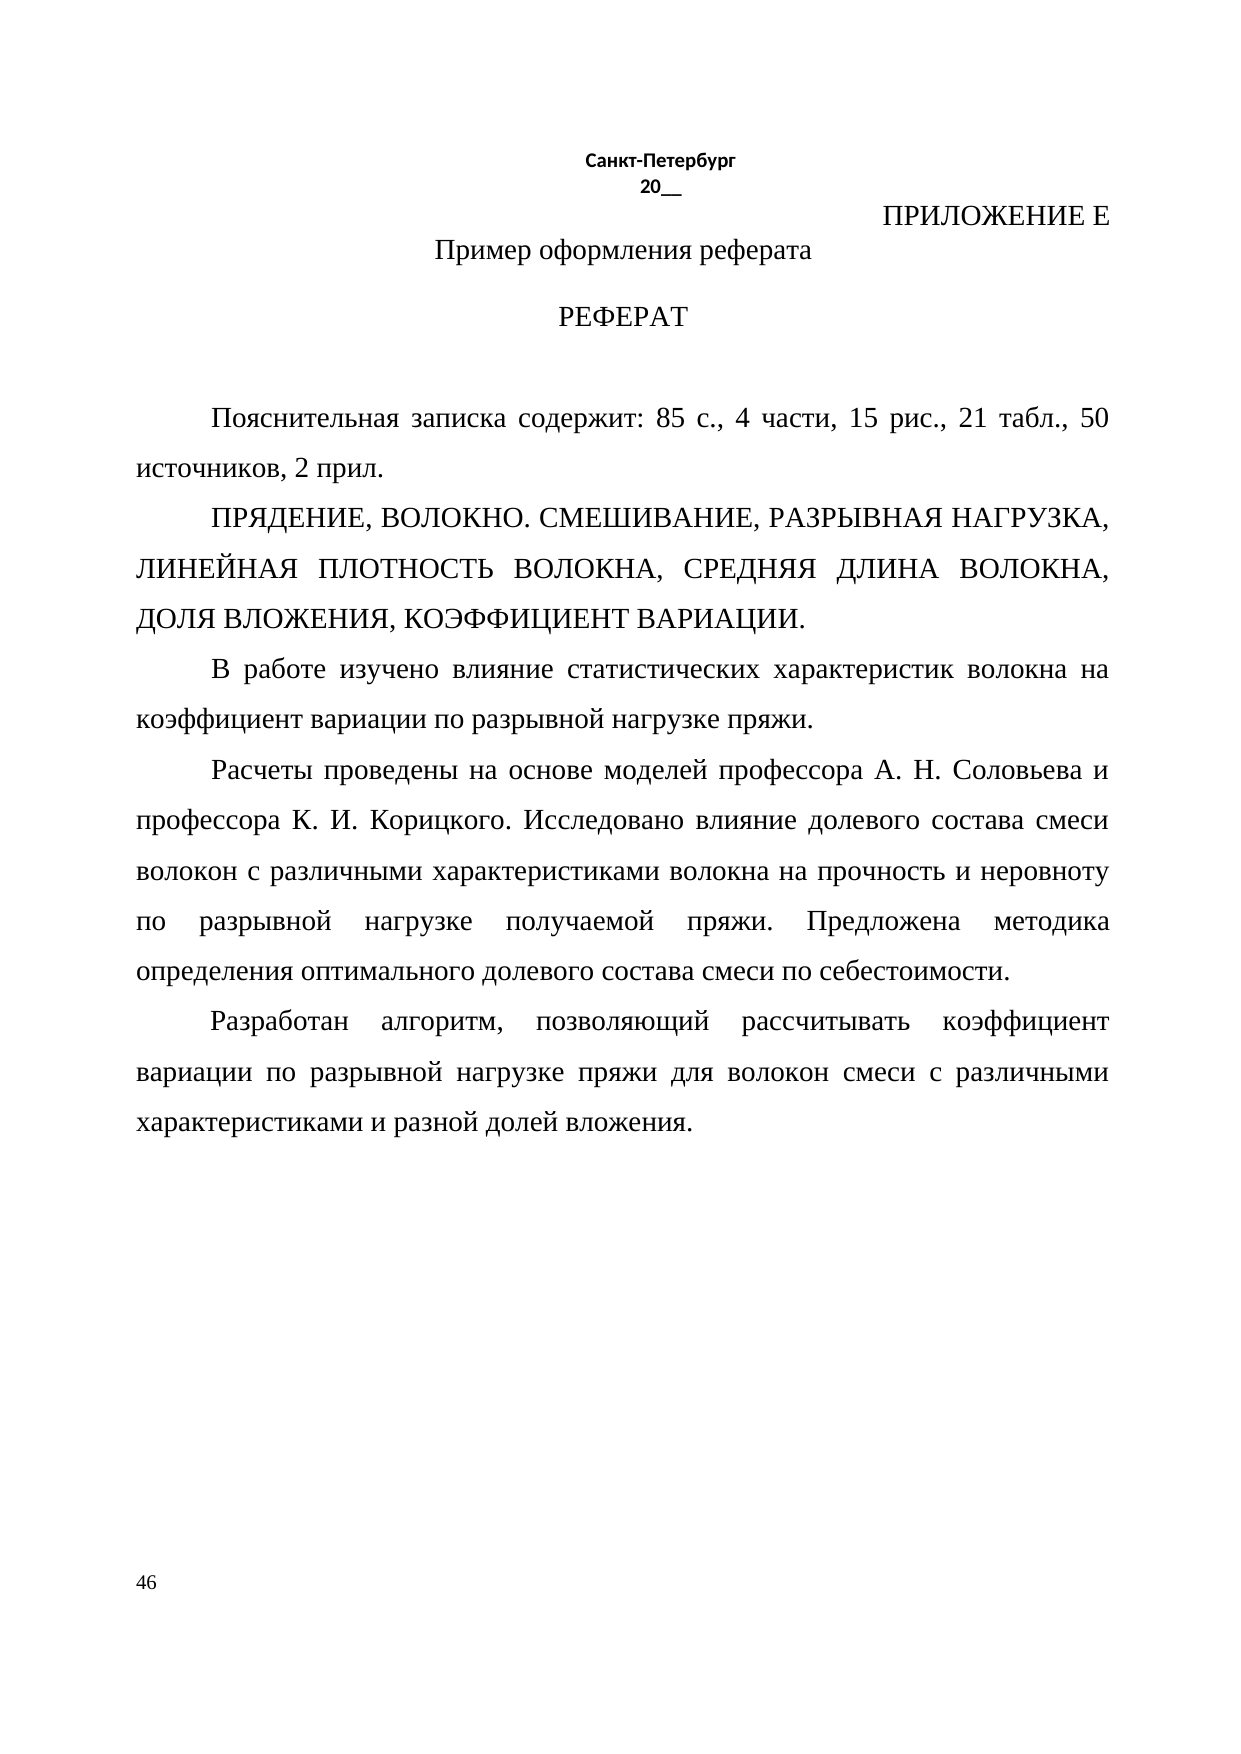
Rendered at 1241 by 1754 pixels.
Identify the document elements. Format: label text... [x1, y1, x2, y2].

text Разработан алгоритм, позволяющий рассчитывать коэффициент вариации по разрывной нагрузке пряжи для волокон смеси с различными характеристиками и разной долей вложения. [136, 1003, 1110, 1138]
text ПРИЛОЖЕНИЕ Е [136, 198, 1110, 232]
text ПРЯДЕНИЕ, ВОЛОКНО. СМЕШИВАНИЕ, РАЗРЫВНАЯ НАГРУЗКА, ЛИНЕЙНАЯ ПЛОТНОСТЬ ВОЛОКНА, СРЕДНЯЯ ДЛИНА ВОЛОКНА, ДОЛЯ ВЛОЖЕНИЯ, КОЭФФИЦИЕНТ ВАРИАЦИИ. [136, 500, 1110, 634]
text Пояснительная записка содержит: 85 с., 4 части, 15 рис., 21 табл., 50 источников, 2 прил. [136, 400, 1110, 484]
text Санкт-Петербург [136, 148, 1110, 173]
text Расчеты проведены на основе моделей профессора А. Н. Соловьева и профессора К. И. Корицкого. Исследовано влияние долевого состава смеси волокон с различными характеристиками волокна на прочность и неровноту по разрывной нагрузке получаемой пряжи. Предложена методика определения оптимального долевого состава смеси по себестоимости. [136, 752, 1110, 987]
text В работе изучено влияние статистических характеристик волокна на коэффициент вариации по разрывной нагрузке пряжи. [136, 651, 1110, 735]
text Пример оформления реферата [136, 232, 1110, 266]
text РЕФЕРАТ [136, 299, 1110, 333]
text 20__ [136, 173, 1110, 198]
